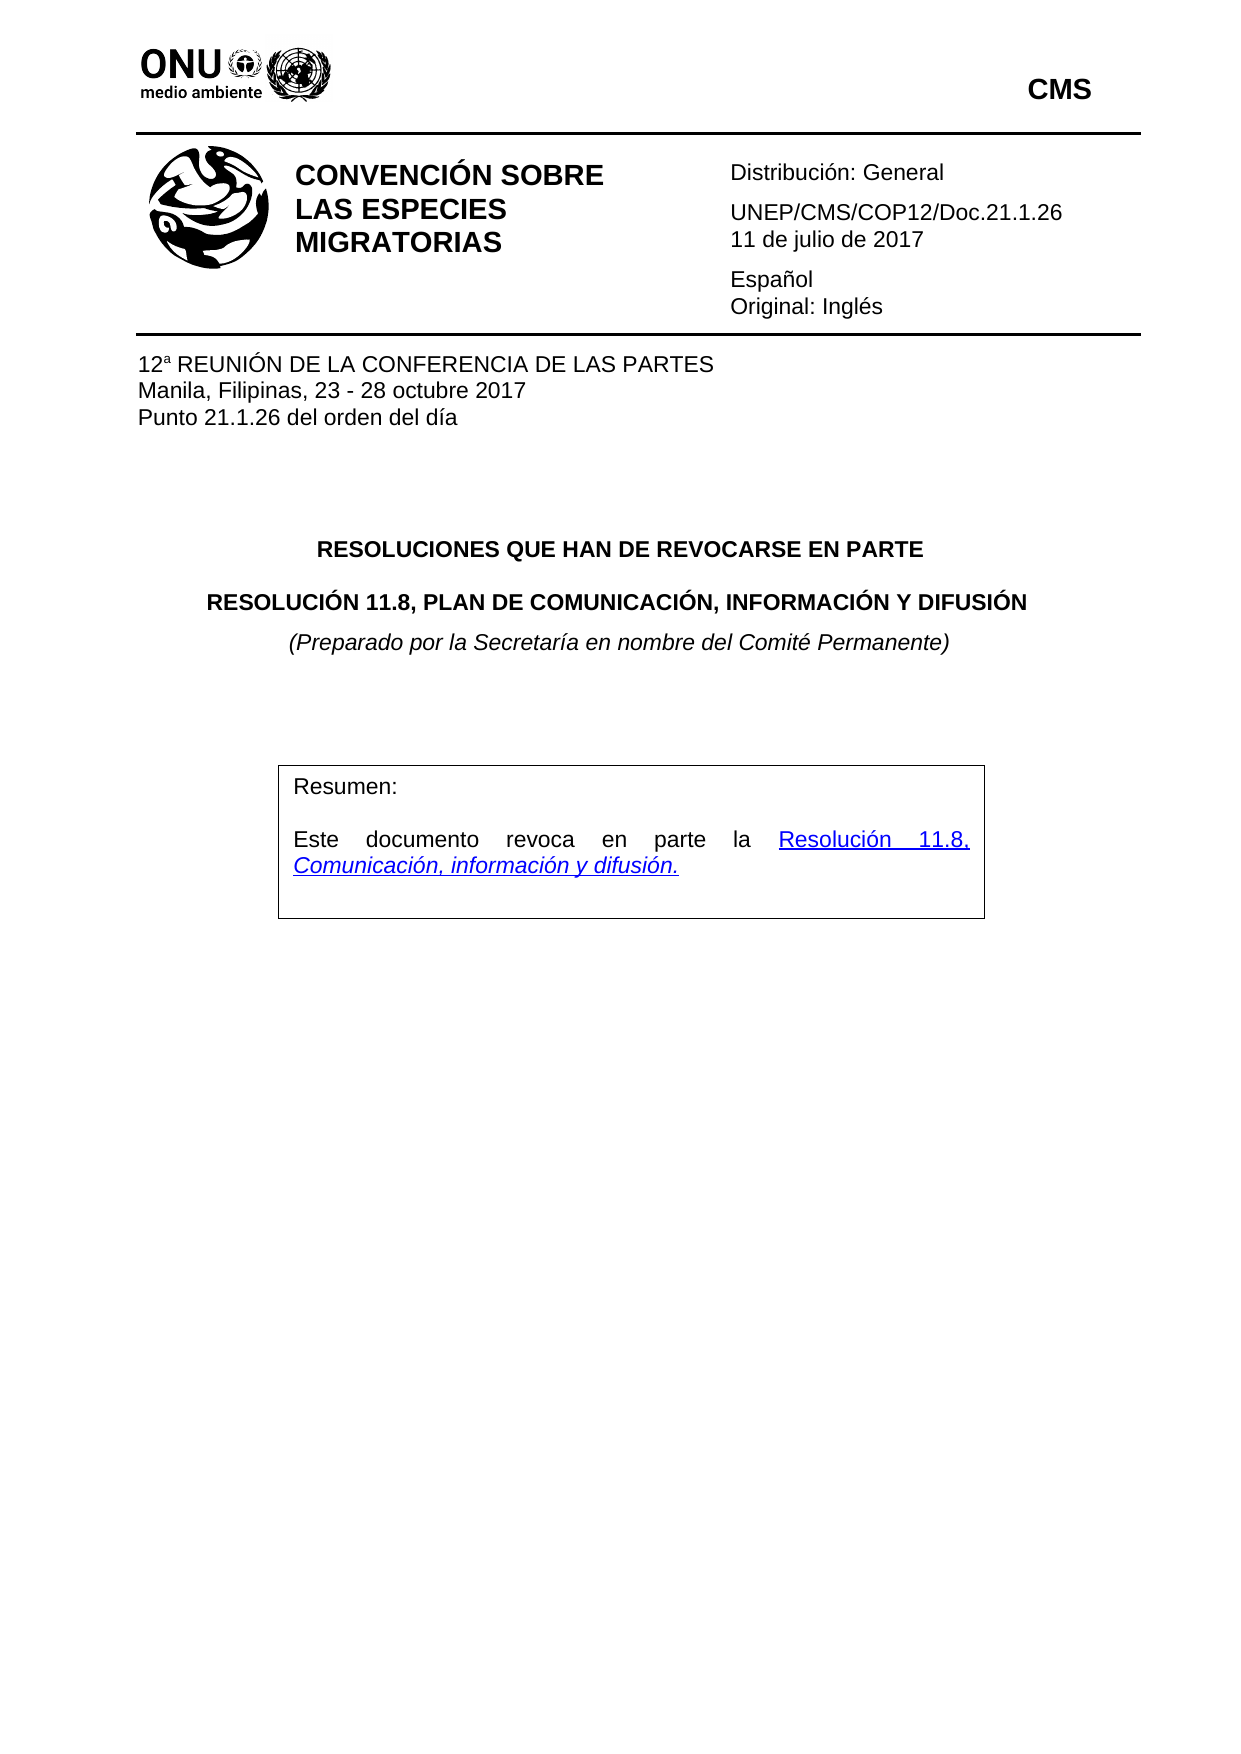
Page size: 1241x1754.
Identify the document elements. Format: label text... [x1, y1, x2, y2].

picture [136, 41, 263, 63]
table_cell Distribución: General UNEP/CMS/COP12/Doc.21.1.26 11 de julio de 2017 Español Original: Inglés [719, 135, 1141, 333]
text Resoluciones que han de revocarse en parte [147, 536, 1093, 562]
text Resolución 11.8, PLAN DE COMUNICACIÓN, INFORMACIÓN Y DIFUSIÓN [147, 588, 1093, 615]
subtitle Manila, Filipinas, 23 - 28 octubre 2017 [138, 379, 1093, 404]
table_cell CONVENCIÓN SOBRE LAS ESPECIES MIGRATORIAS [295, 135, 719, 333]
text 12a REUNIÓN DE LA CONFERENCIA DE LAS PARTES [138, 351, 1093, 377]
text (Preparado por la Secretaría en nombre del Comité Permanente) [147, 629, 1093, 656]
text Punto 21.1.26 del orden del día [138, 405, 1093, 430]
table_header CMS [136, 63, 1141, 132]
table_cell [136, 135, 295, 333]
